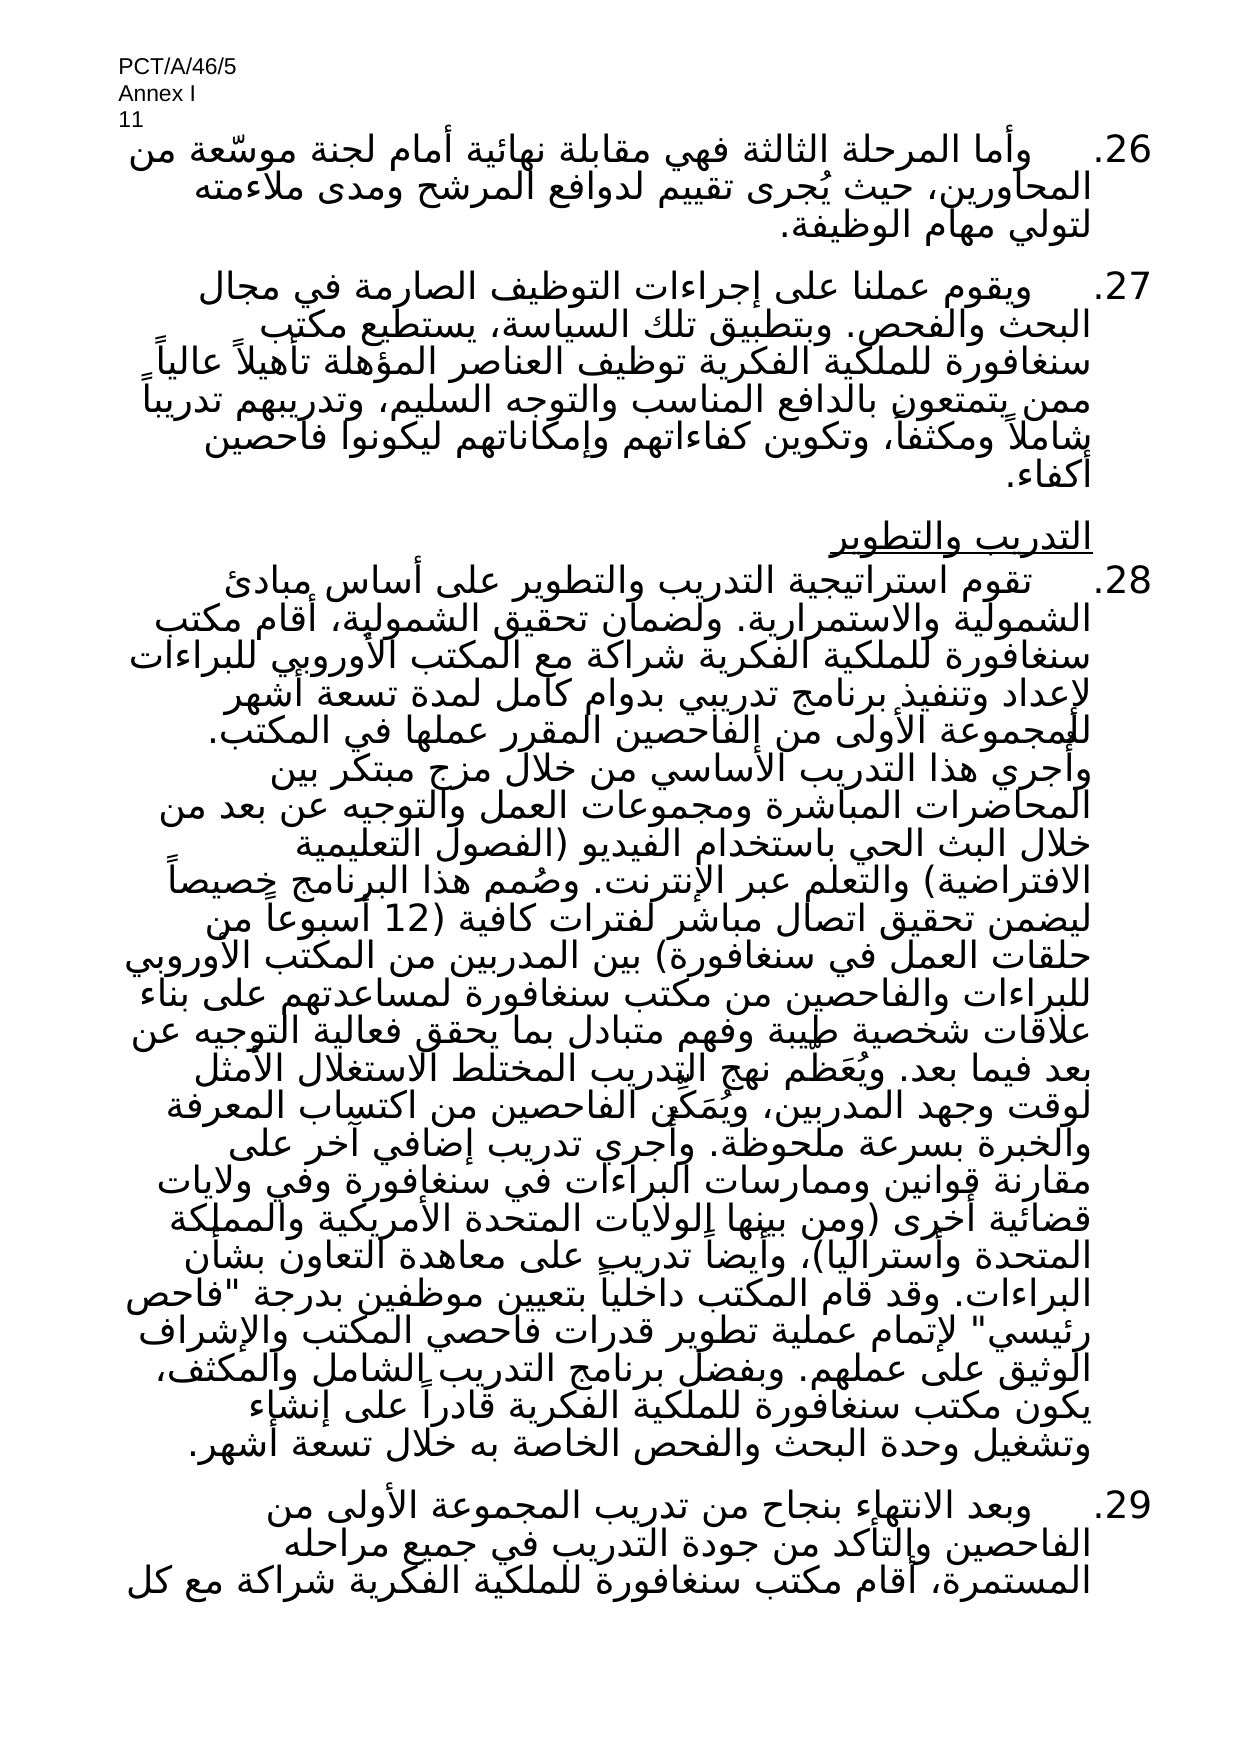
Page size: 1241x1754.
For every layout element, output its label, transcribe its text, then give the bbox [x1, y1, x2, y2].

list وأما المرحلة الثالثة فهي مقابلة نهائية أمام لجنة موسّعة من المحاورين، حيث يُجرى تقييم لدوافع المرشح ومدى ملاءمته لتولي مهام الوظيفة. [118, 132, 1092, 245]
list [118, 1488, 1092, 1601]
text التدريب والتطوير [118, 520, 885, 557]
list تقوم استراتيجية التدريب والتطوير على أساس مبادئ الشمولية والاستمرارية. ولضمان تحقيق الشمولية، أقام مكتب سنغافورة للملكية الفكرية شراكة مع المكتب الأوروبي للبراءات لإعداد وتنفيذ برنامج تدريبي بدوام كامل لمدة تسعة أشهر للمجموعة الأولى من الفاحصين المقرر عملها في المكتب. وأُجري هذا التدريب الأساسي من خلال مزج مبتكر بين المحاضرات المباشرة ومجموعات العمل والتوجيه عن بعد من خلال البث الحي باستخدام الفيديو (الفصول التعليمية الافتراضية) والتعلم عبر الإنترنت. وصُمم هذا البرنامج خصيصاً ليضمن تحقيق اتصال مباشر لفترات كافية (12 أسبوعاً من حلقات العمل في سنغافورة) بين المدربين من المكتب الأوروبي للبراءات والفاحصين من مكتب سنغافورة لمساعدتهم على بناء علاقات شخصية طيبة وفهم متبادل بما يحقق فعالية التوجيه عن بعد فيما بعد. ويُعَظّم نهج التدريب المختلط الاستغلال الأمثل لوقت وجهد المدربين، ويُمَكِّن الفاحصين من اكتساب المعرفة والخبرة بسرعة ملحوظة. وأُجري تدريب إضافي آخر على مقارنة قوانين وممارسات البراءات في سنغافورة وفي ولايات قضائية أخرى (ومن بينها الولايات المتحدة الأمريكية والمملكة المتحدة وأستراليا)، وأيضاً تدريب على معاهدة التعاون بشأن البراءات. وقد قام المكتب داخلياً بتعيين موظفين بدرجة "فاحص رئيسي" لإتمام عملية تطوير قدرات فاحصي المكتب والإشراف الوثيق على عملهم. وبفضل برنامج التدريب الشامل والمكثف، يكون مكتب سنغافورة للملكية الفكرية قادراً على إنشاء وتشغيل وحدة البحث والفحص الخاصة به خلال تسعة أشهر. [118, 563, 1092, 1463]
list ويقوم عملنا على إجراءات التوظيف الصارمة في مجال البحث والفحص. وبتطبيق تلك السياسة، يستطيع مكتب سنغافورة للملكية الفكرية توظيف العناصر المؤهلة تأهيلاً عالياً ممن يتمتعون بالدافع المناسب والتوجه السليم، وتدريبهم تدريباً شاملاً ومكثفاً، وتكوين كفاءاتهم وإمكاناتهم ليكونوا فاحصين أكفاء. [118, 270, 1092, 495]
text التدريب والتطوير [875, 520, 1092, 552]
